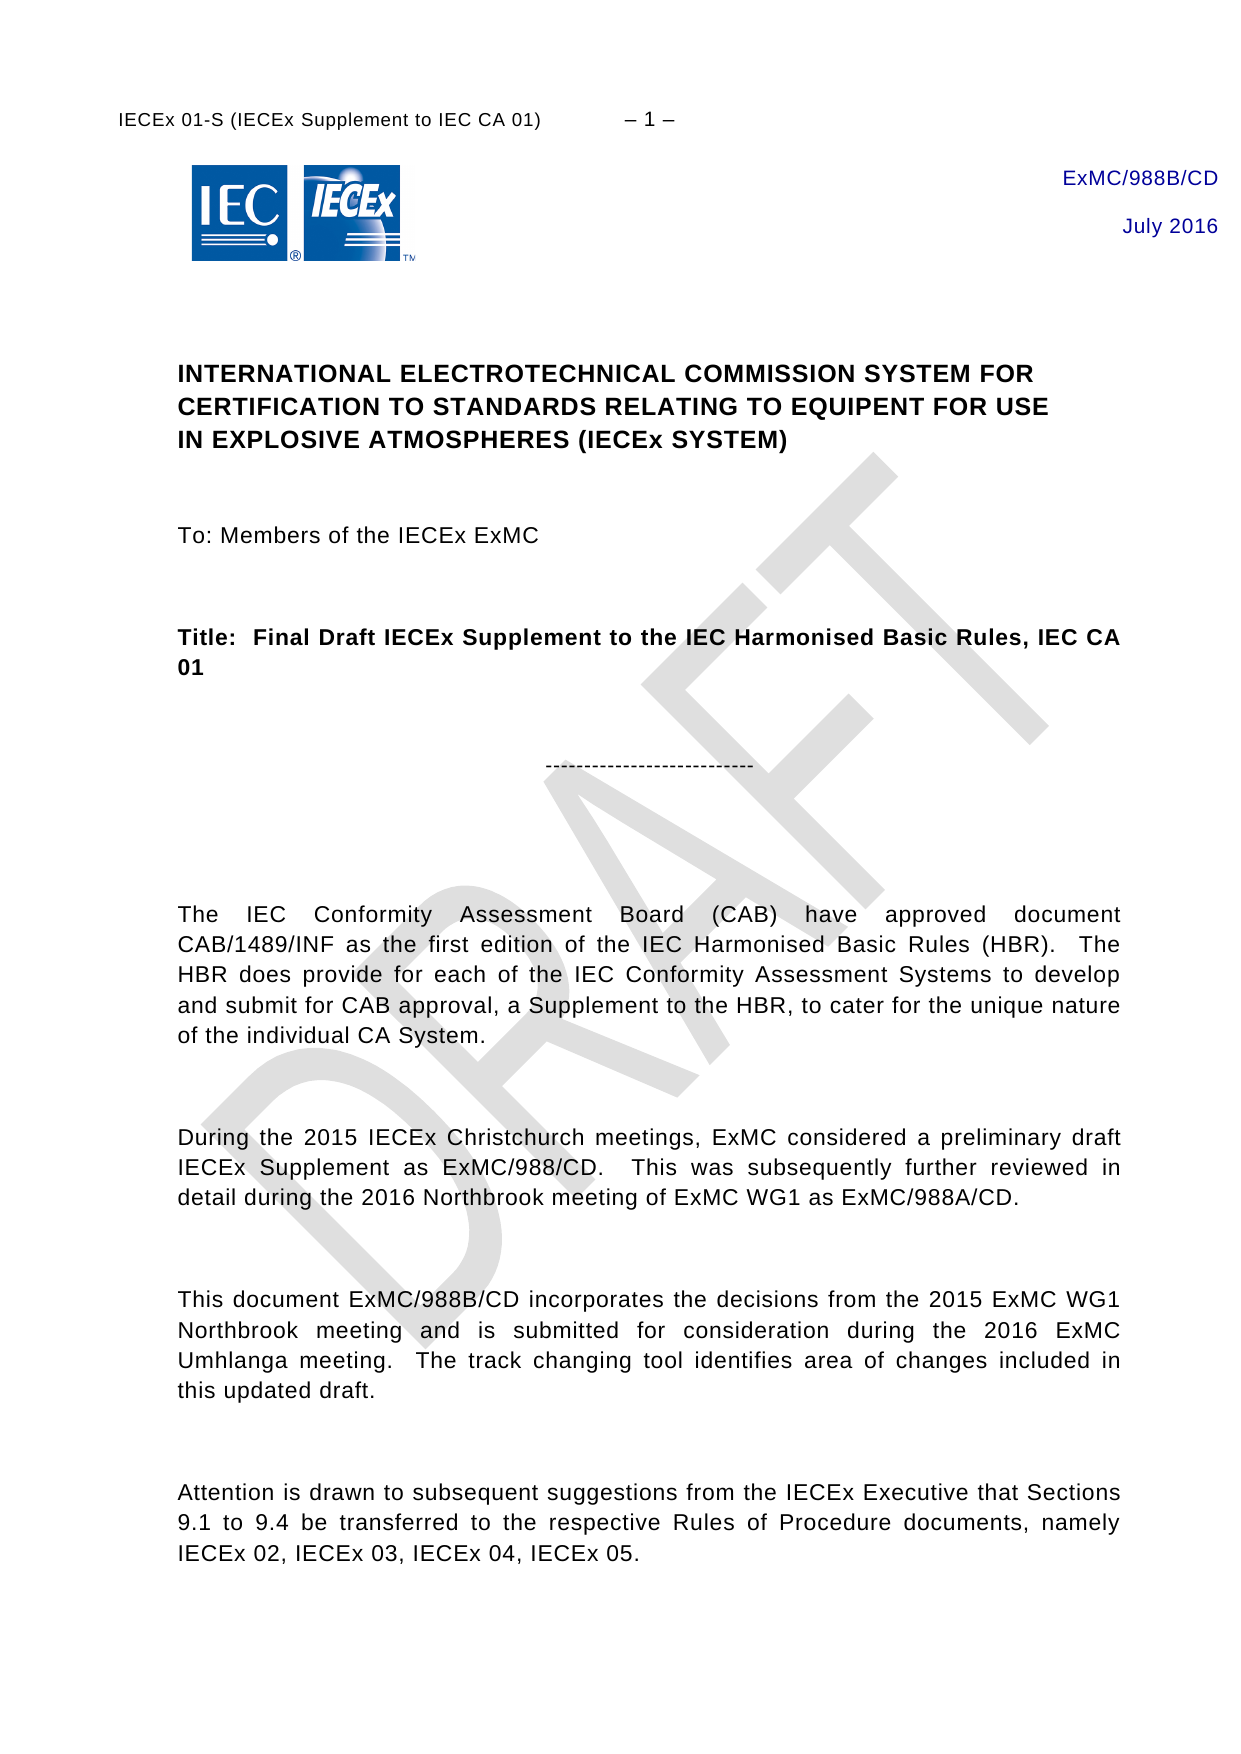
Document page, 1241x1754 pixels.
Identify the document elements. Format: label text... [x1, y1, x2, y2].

text To: Members of the IECEx ExMC [177, 522, 1122, 548]
table_header [177, 165, 701, 311]
table_header ExMC/988B/CD July 2016 [701, 165, 1226, 311]
text Attention is drawn to subsequent suggestions from the IECEx Executive that Sections 9.1 to 9.4 be transferred to the respective Rules of Procedure documents, namely IECEx 02, IECEx 03, IECEx 04, IECEx 05. [177, 1479, 1122, 1566]
text During the 2015 IECEx Christchurch meetings, ExMC considered a preliminary draft IECEx Supplement as ExMC/988/CD. This was subsequently further reviewed in detail during the 2016 Northbrook meeting of ExMC WG1 as ExMC/988A/CD. [177, 1124, 1122, 1211]
text INTERNATIONAL ELECTROTECHNICAL COMMISSION SYSTEM FOR CERTIFICATION TO STANDARDS RELATING TO EQUIPENT FOR USE IN EXPLOSIVE ATMOSPHERES (IECEx SYSTEM) [177, 359, 1122, 454]
picture [191, 165, 416, 261]
text The IEC Conformity Assessment Board (CAB) have approved document CAB/1489/INF as the first edition of the IEC Harmonised Basic Rules (HBR). The HBR does provide for each of the IEC Conformity Assessment Systems to develop and submit for CAB approval, a Supplement to the HBR, to cater for the unique nature of the individual CA System. [177, 901, 1122, 1048]
text Title: Final Draft IECEx Supplement to the IEC Harmonised Basic Rules, IEC CA 01 [177, 624, 1122, 680]
text This document ExMC/988B/CD incorporates the decisions from the 2015 ExMC WG1 Northbrook meeting and is submitted for consideration during the 2016 ExMC Umhlanga meeting. The track changing tool identifies area of changes included in this updated draft. [177, 1286, 1122, 1403]
text --------------------------- [177, 753, 1122, 777]
